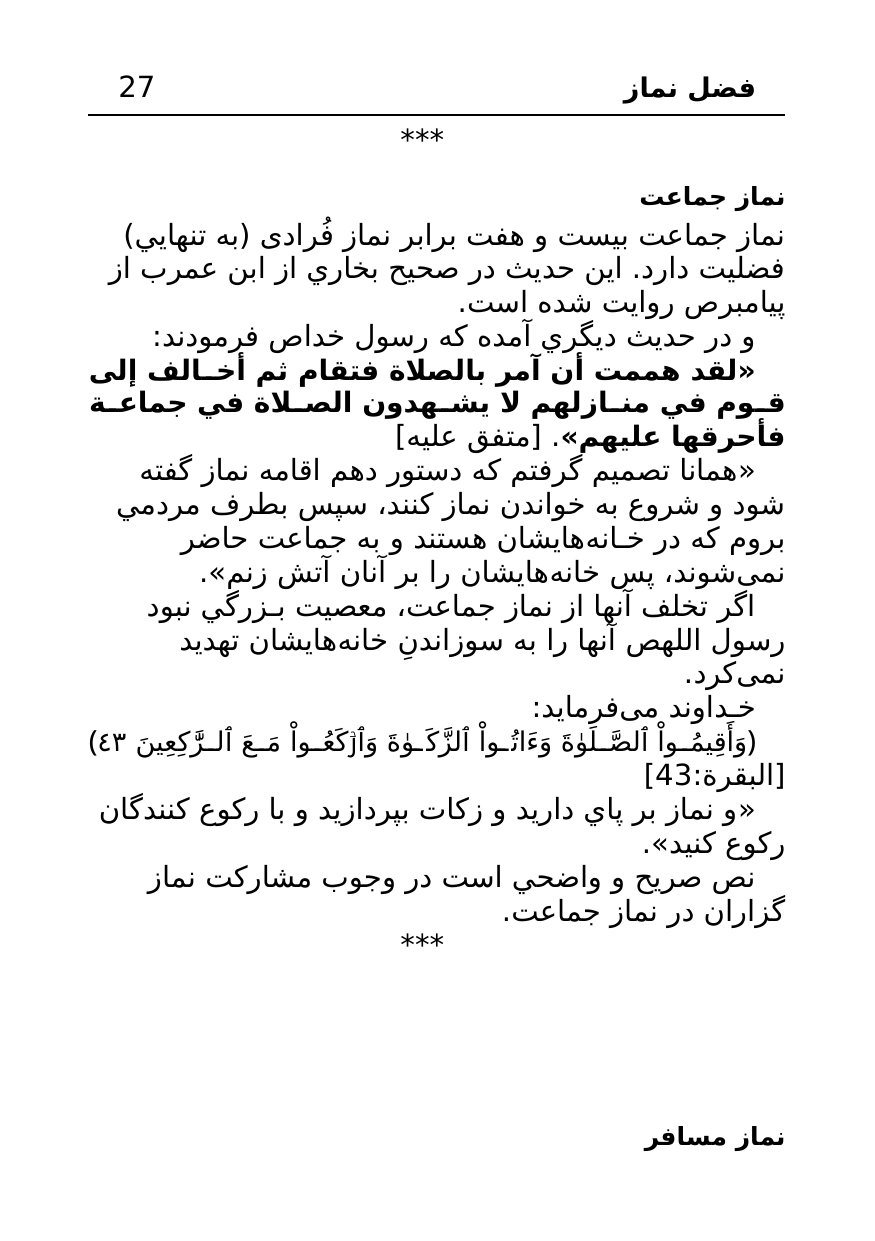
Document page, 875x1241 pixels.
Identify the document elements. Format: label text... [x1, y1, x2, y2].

text نص صريح و واضحي است در وجوب مشاركت نماز گزاران در نماز جماعت. [89, 861, 785, 928]
text خـداوند مى‌فرمايد: [89, 691, 785, 725]
text *** [89, 928, 785, 962]
text «همانا تصميم گرفتم كه دستور دهم اقامه نماز گفته شود و شروع به خواندن نماز كنند، سپس بطرف مردمي بروم كه در خـانه‌هايشان هستند و به جماعت حاضر نمى‌شوند، پس خانه‌هايشان را بر آنان آتش زنم». [89, 453, 785, 589]
text ﴿وَأَقِيمُواْ ٱلصَّلَوٰةَ وَءَاتُواْ ٱلزَّكَوٰةَ وَٱرۡكَعُواْ مَعَ ٱلرَّٰكِعِينَ ٤٣﴾ [البقرة:43] [89, 725, 785, 793]
text و در حديث ديگري آمده كه رسول خداص فرمودند: [89, 320, 785, 354]
text نماز مسافر [89, 1122, 785, 1151]
text «و نماز بر پاي داريد و زكات بپردازيد و با ركوع كنندگان ركوع كنيد». [89, 793, 785, 861]
text نماز جماعت [89, 182, 785, 212]
text *** [89, 123, 785, 157]
text اگر تخلف آنها از نماز جماعت، معصيت بـزرگي نبود رسول اللهص آنها را به سوزاندنِ خانه‌هايشان تهديد نمى‌كرد. [89, 589, 785, 691]
text نماز جماعت بيست و هفت برابر نماز فُرادی (به تنهایي) فضليت دارد. اين حديث در صحيح بخاري از ابن عمرب از پيامبرص روايت شده است. [89, 218, 785, 320]
text «لقد هممت أن آمر بالصلاة فتقام ثم أخالف إلى قوم في منازلهم لا يشهدون الصلاة في جماعة فأحرقها عليهم». [متفق عليه] [89, 354, 785, 453]
